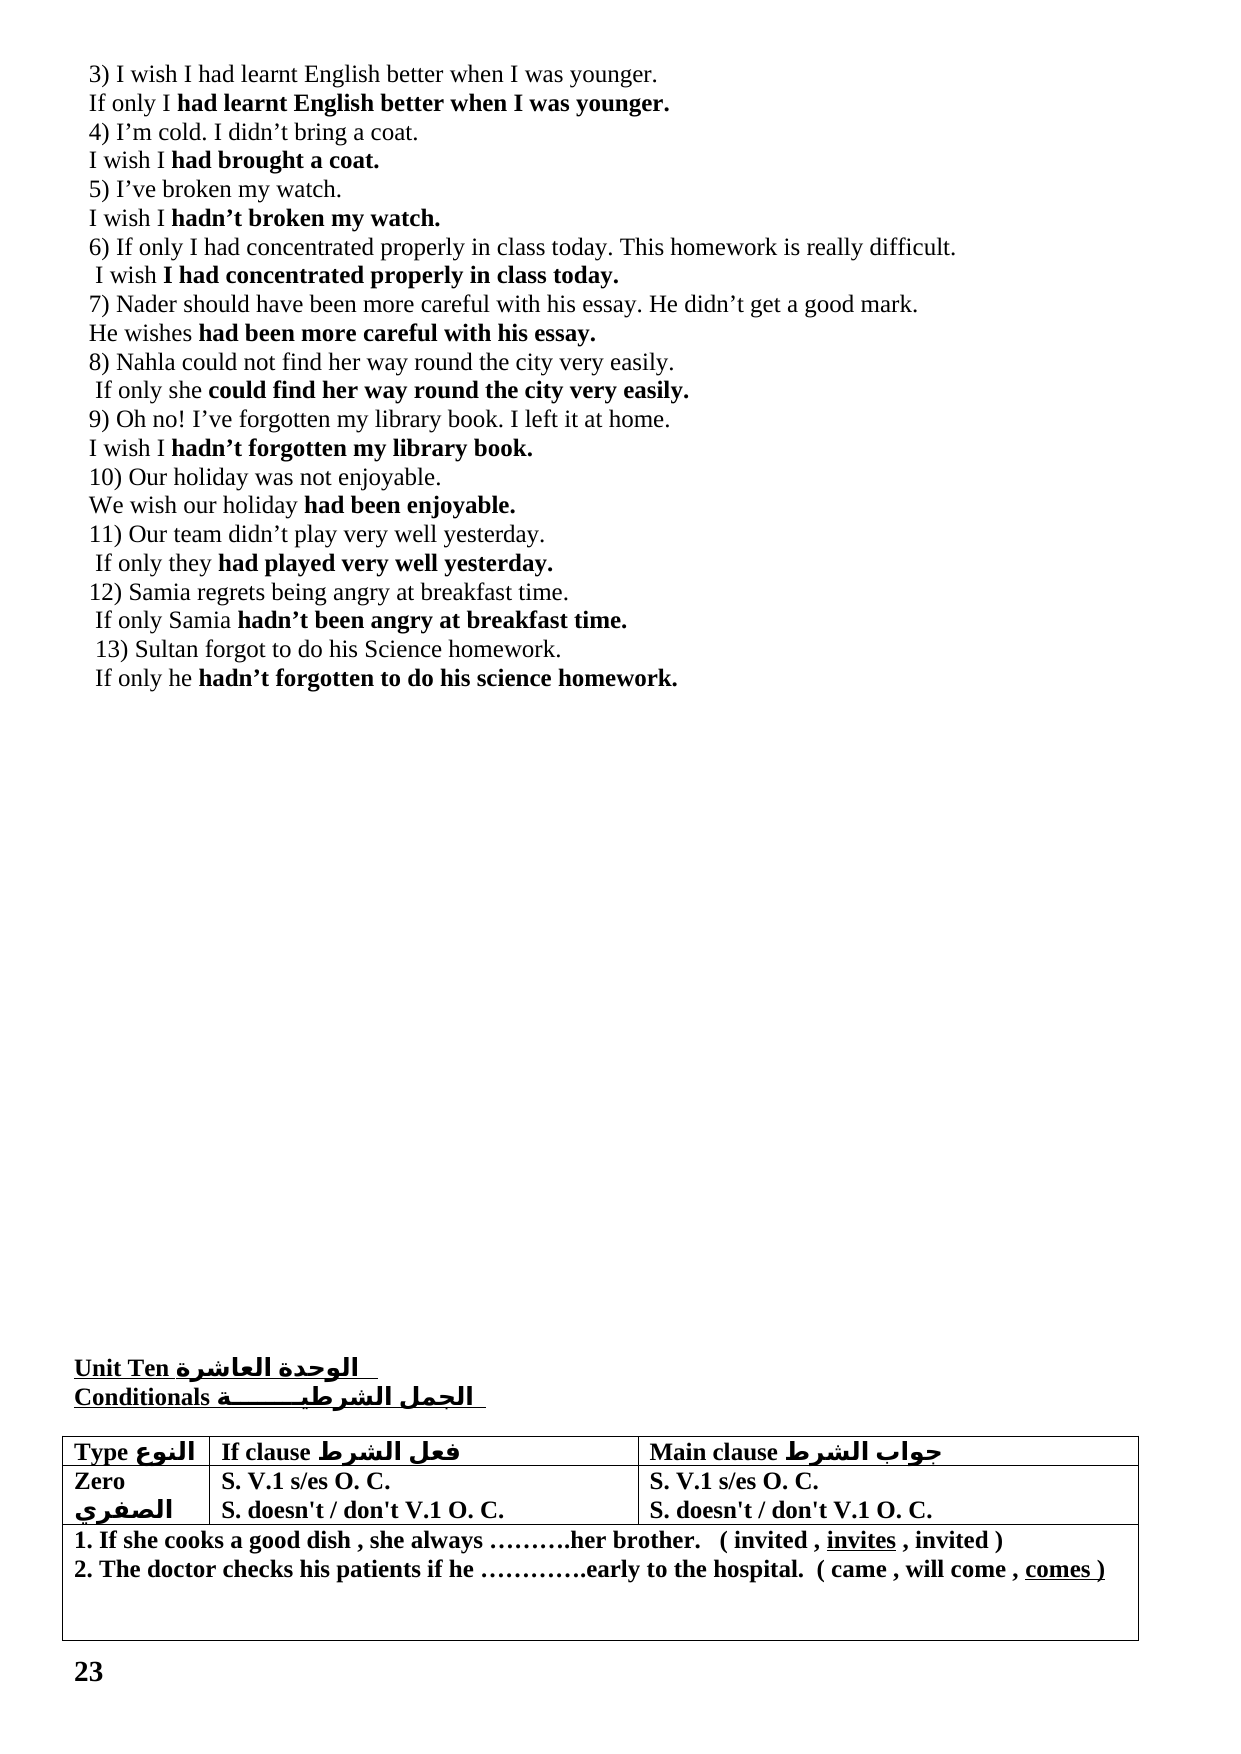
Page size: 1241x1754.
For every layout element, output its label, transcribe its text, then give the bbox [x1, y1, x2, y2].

text 10) Our holiday was not enjoyable. [89, 462, 1167, 490]
text 3) I wish I had learnt English better when I was younger. [89, 59, 1167, 88]
text 13) Sultan forgot to do his Science homework. [89, 634, 1167, 663]
table_cell S. V.1 s/es O. C. S. doesn't / don't V.1 O. C. [210, 1466, 638, 1524]
text We wish our holiday had been enjoyable. [89, 490, 1167, 519]
text 9) Oh no! I’ve forgotten my library book. I left it at home. [89, 404, 1167, 433]
text 11) Our team didn’t play very well yesterday. [89, 519, 1167, 548]
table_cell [63, 1525, 1138, 1640]
table_header Type النوع [63, 1437, 209, 1465]
text I wish I had concentrated properly in class today. [89, 260, 1167, 289]
table_cell S. V.1 s/es O. C. S. doesn't / don't V.1 O. C. [639, 1466, 1138, 1524]
text I wish I had brought a coat. [89, 145, 1167, 174]
text 8) Nahla could not find her way round the city very easily. [89, 347, 1167, 375]
text If only she could find her way round the city very easily. [89, 375, 1167, 404]
text If only they had played very well yesterday. [89, 548, 1167, 577]
text If only Samia hadn’t been angry at breakfast time. [89, 605, 1167, 634]
table_header Main clause جواب الشرط [639, 1437, 1138, 1465]
text Unit Ten الوحدة العاشرة [74, 1353, 1167, 1382]
text He wishes had been more careful with his essay. [89, 318, 1167, 347]
text If only I had learnt English better when I was younger. [89, 88, 1167, 117]
text If only he hadn’t forgotten to do his science homework. [89, 663, 1167, 692]
text I wish I hadn’t forgotten my library book. [89, 433, 1167, 462]
text I wish I hadn’t broken my watch. [89, 203, 1167, 232]
text 5) I’ve broken my watch. [89, 174, 1167, 203]
text 6) If only I had concentrated properly in class today. This homework is really difficult. [89, 232, 1167, 260]
text 4) I’m cold. I didn’t bring a coat. [89, 117, 1167, 145]
text 7) Nader should have been more careful with his essay. He didn’t get a good mark. [89, 289, 1167, 318]
text 12) Samia regrets being angry at breakfast time. [89, 577, 1167, 605]
table_header If clause فعل الشرط [210, 1437, 638, 1465]
text Conditionals الجمل الشرطيــــــــة [74, 1382, 1167, 1410]
table_cell Zero الصفري [63, 1466, 209, 1524]
